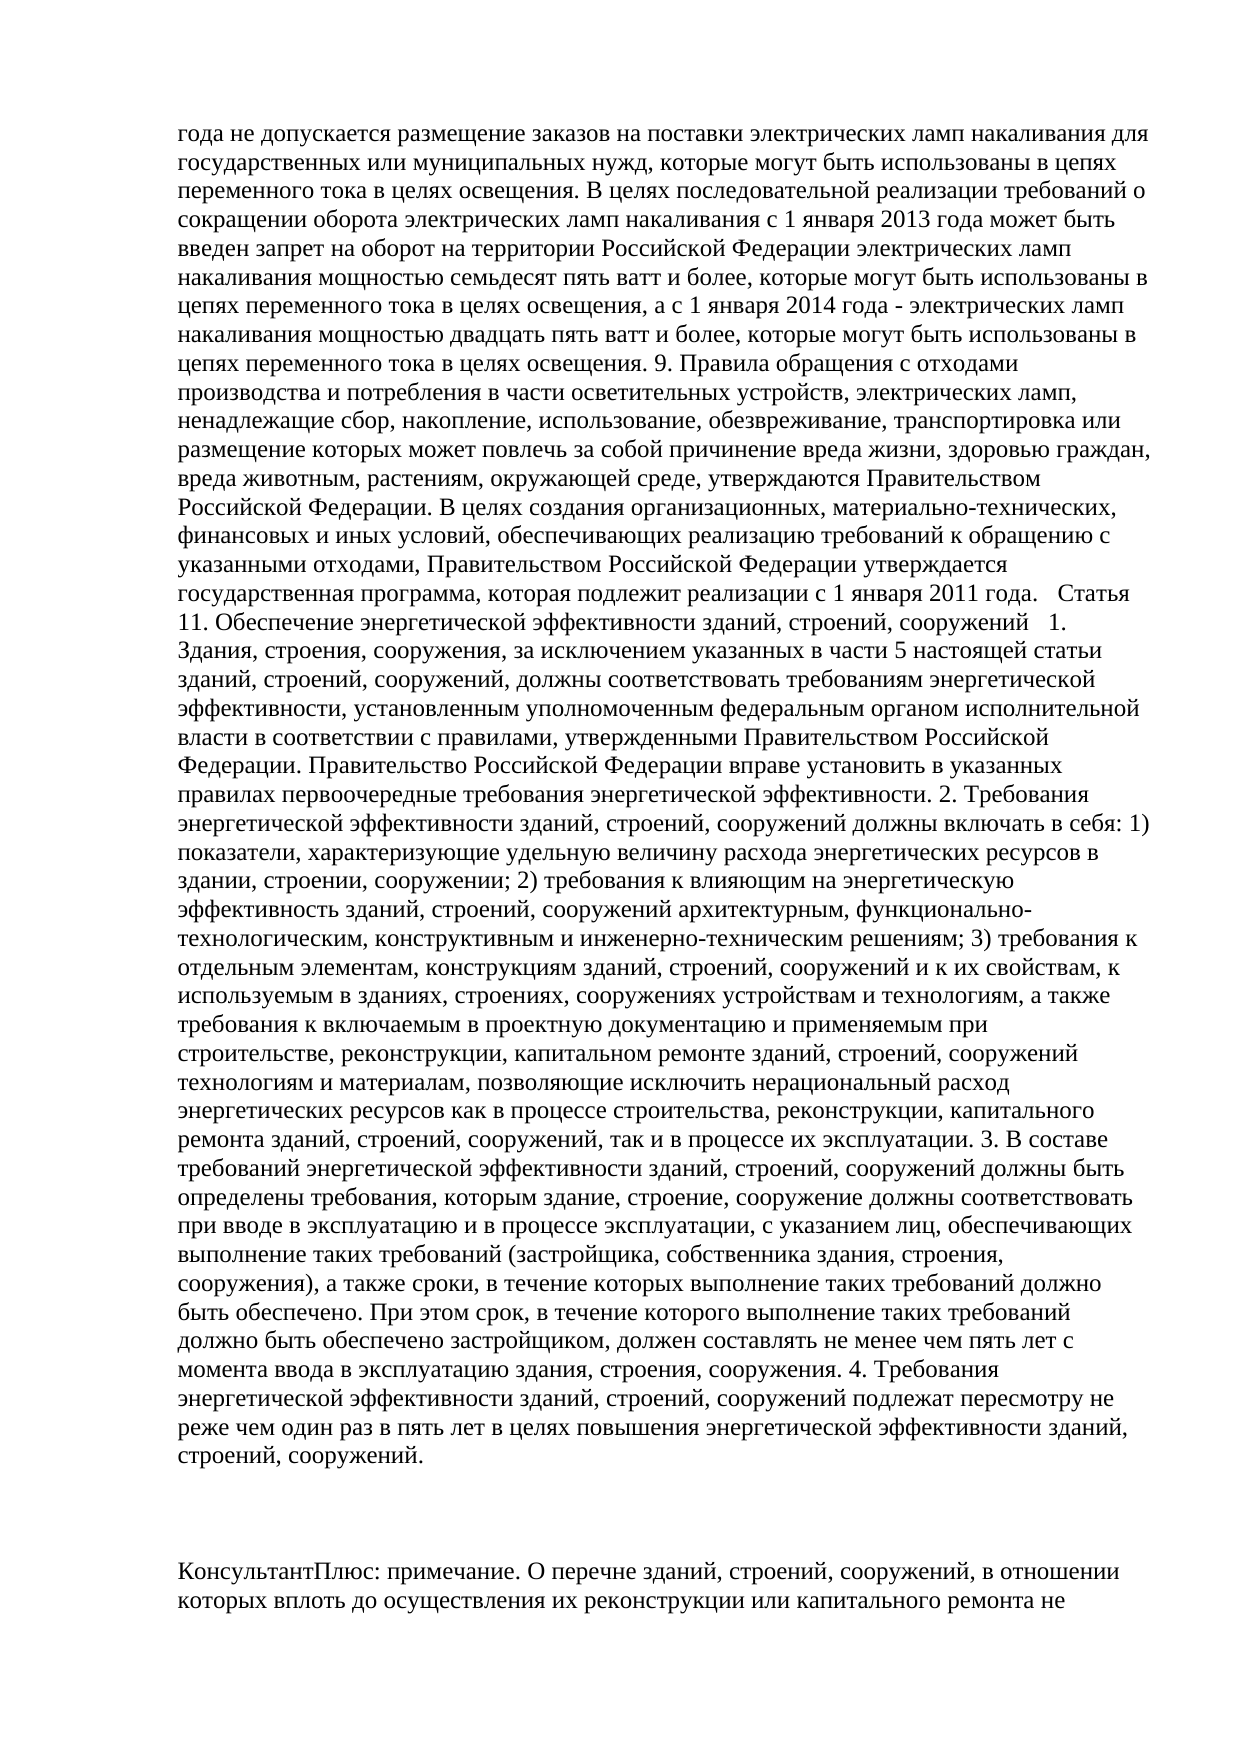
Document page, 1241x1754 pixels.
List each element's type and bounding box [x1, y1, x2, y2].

text [177, 1556, 1152, 1614]
text [177, 118, 1152, 1469]
